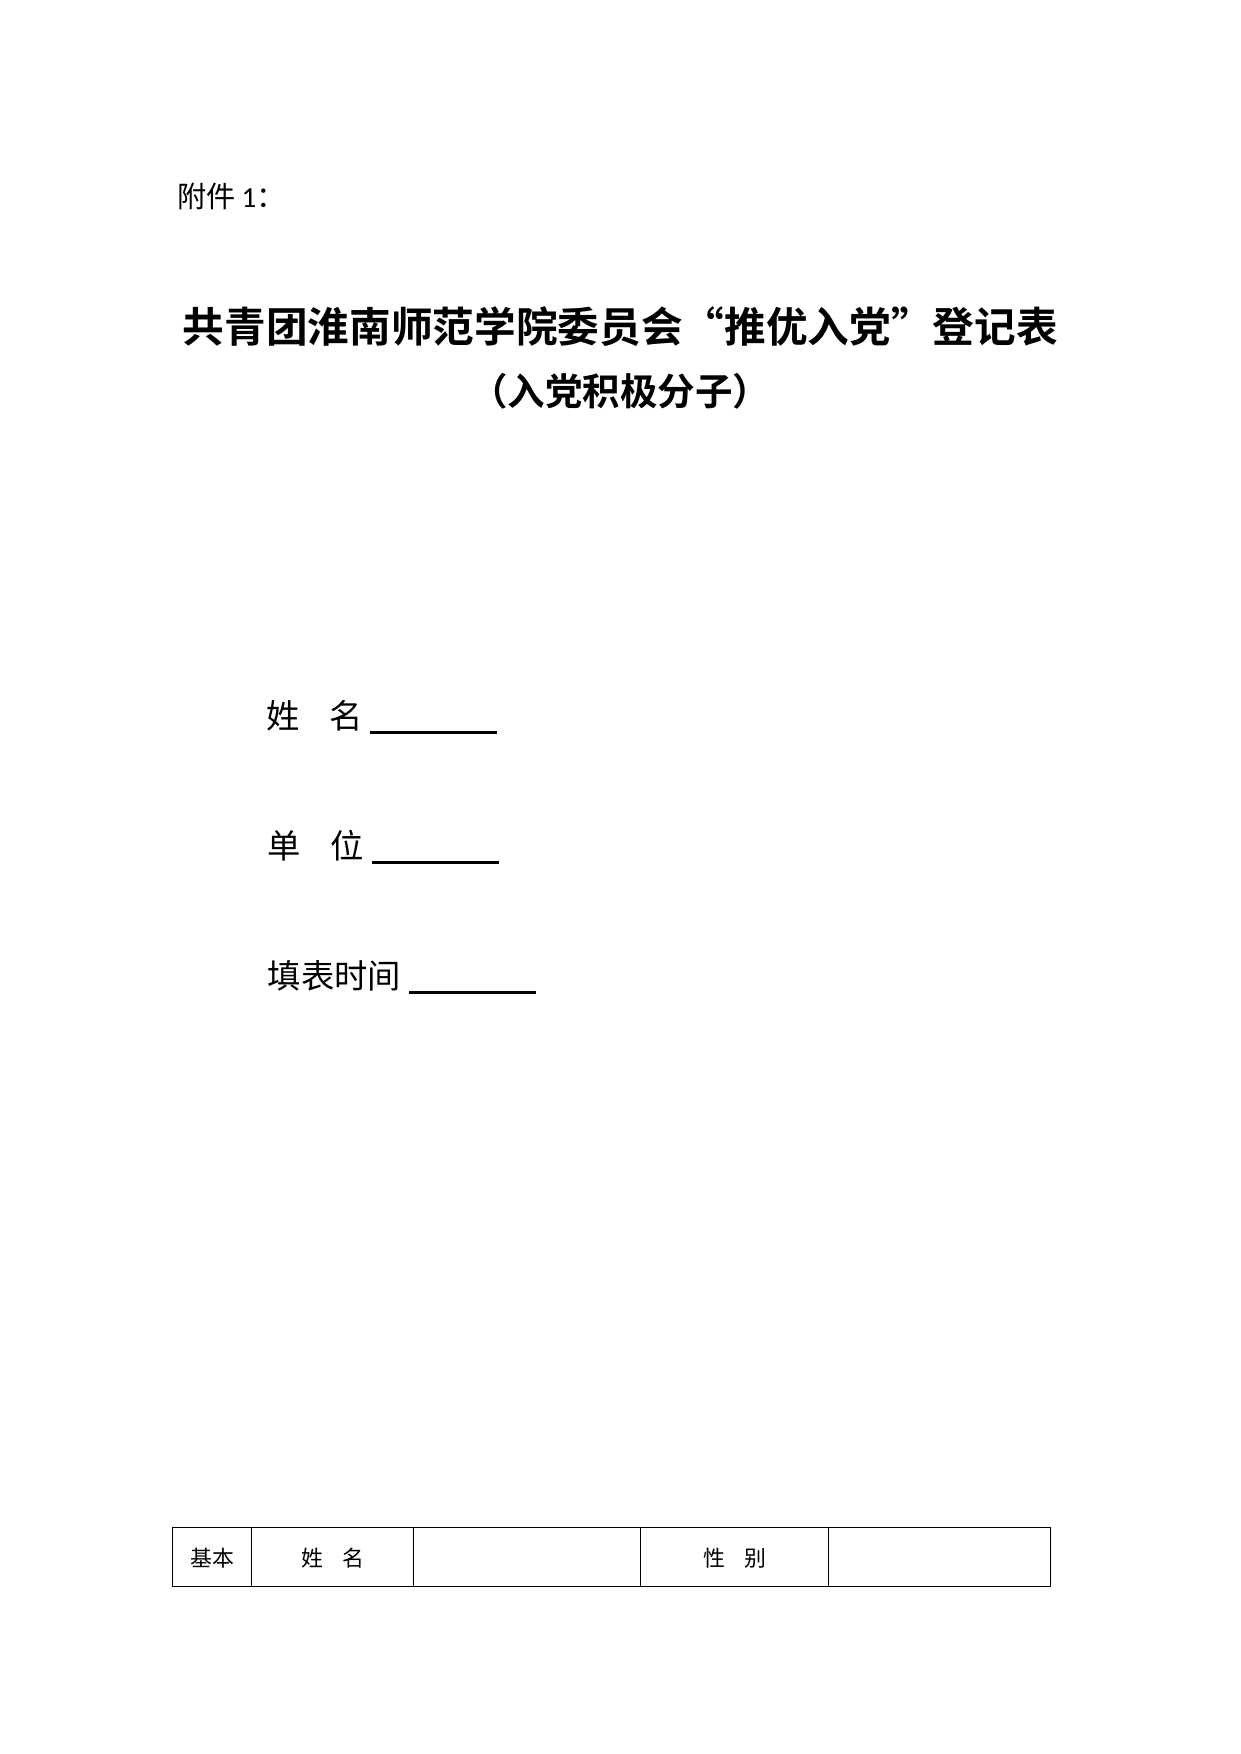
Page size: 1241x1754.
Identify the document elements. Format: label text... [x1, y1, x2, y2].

text 填表时间 [177, 942, 1063, 1007]
text 附件1： [177, 162, 1063, 227]
text 姓 名 [177, 682, 1063, 747]
text 单 位 [177, 812, 1063, 877]
table_header 姓 名 [252, 1528, 413, 1586]
table_header 性 别 [641, 1528, 828, 1586]
table_header 基本情况 [173, 1528, 251, 1586]
text （入党积极分子） [177, 357, 1063, 422]
table_header [829, 1528, 1050, 1586]
table_header [414, 1528, 640, 1586]
text 共青团淮南师范学院委员会“推优入党”登记表 [177, 292, 1063, 357]
